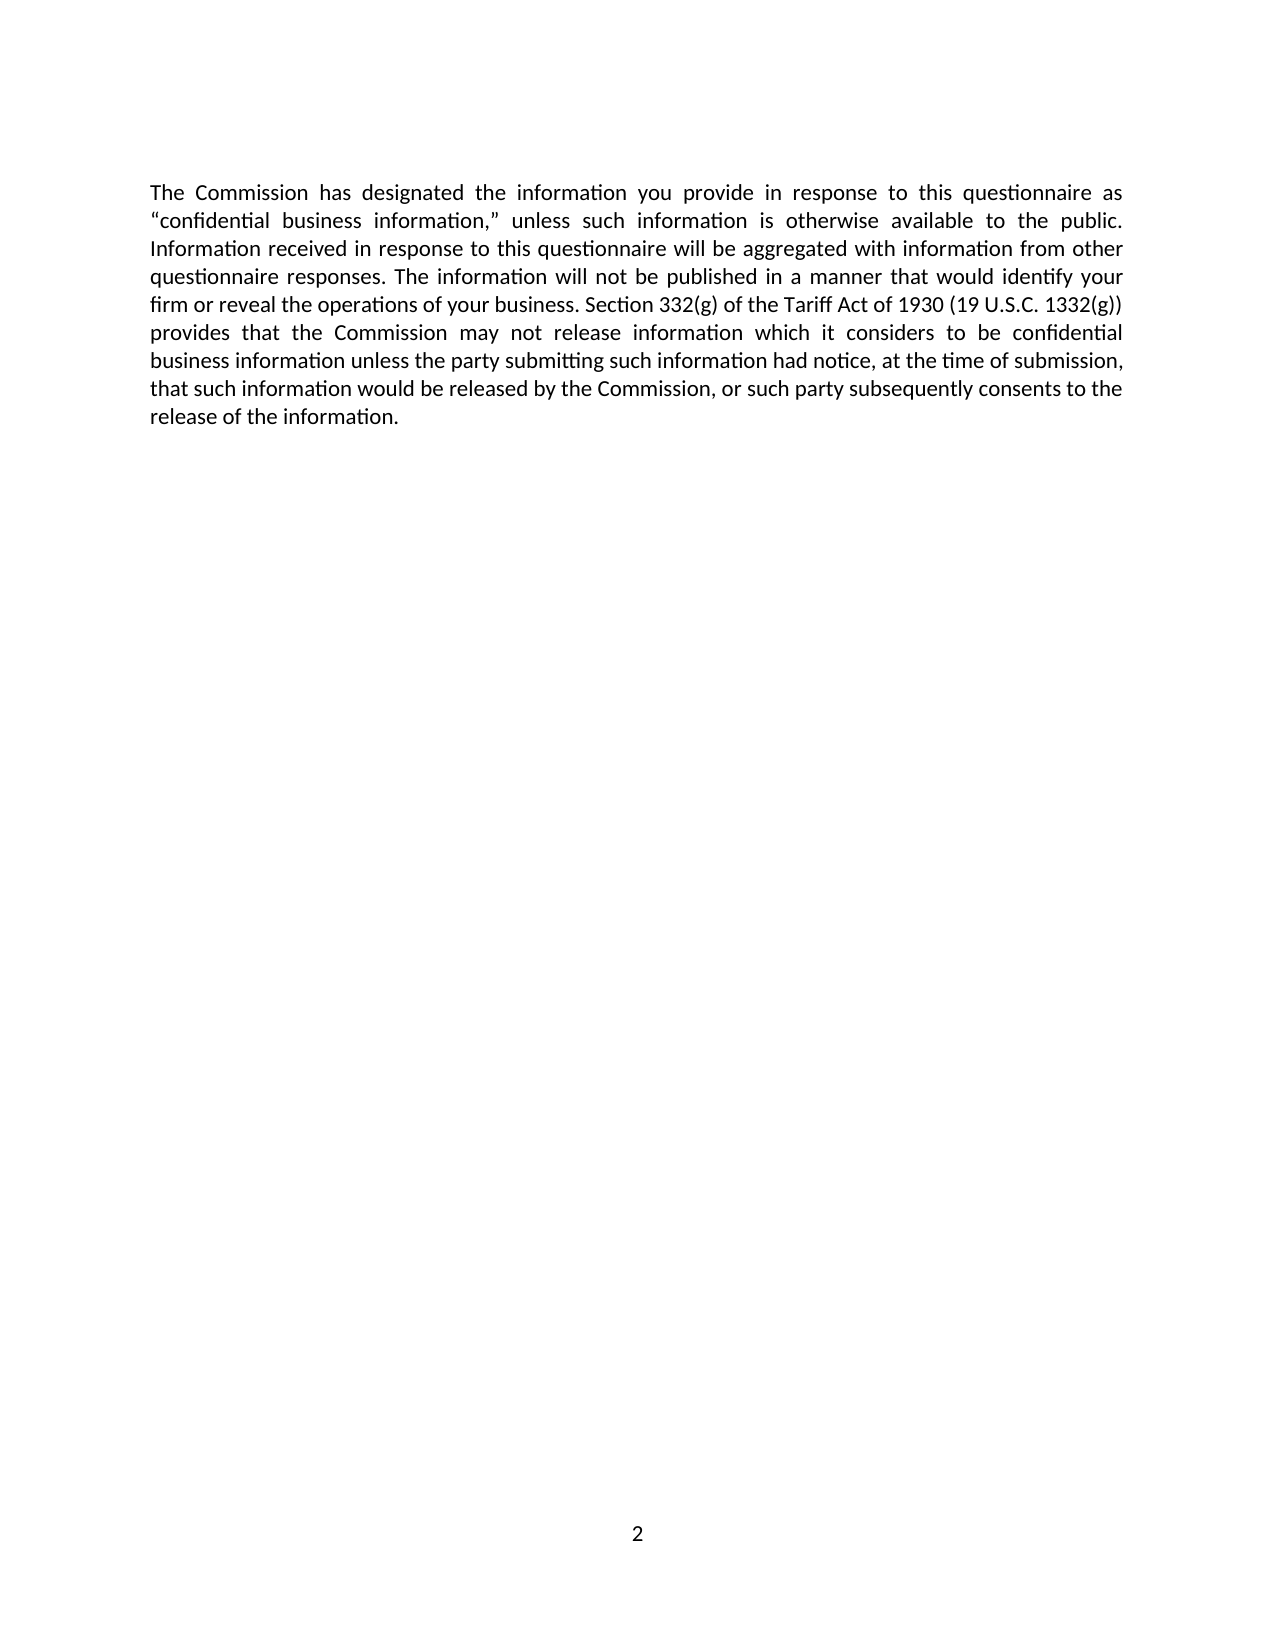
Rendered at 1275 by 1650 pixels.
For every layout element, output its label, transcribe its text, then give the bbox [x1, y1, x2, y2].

text The Commission has designated the information you provide in response to this questionnaire as “confidential business information,” unless such information is otherwise available to the public. Information received in response to this questionnaire will be aggregated with information from other questionnaire responses. The information will not be published in a manner that would identify your firm or reveal the operations of your business. Section 332(g) of the Tariff Act of 1930 (19 U.S.C. 1332(g)) provides that the Commission may not release information which it considers to be confidential business information unless the party submitting such information had notice, at the time of submission, that such information would be released by the Commission, or such party subsequently consents to the release of the information. [150, 178, 1125, 430]
